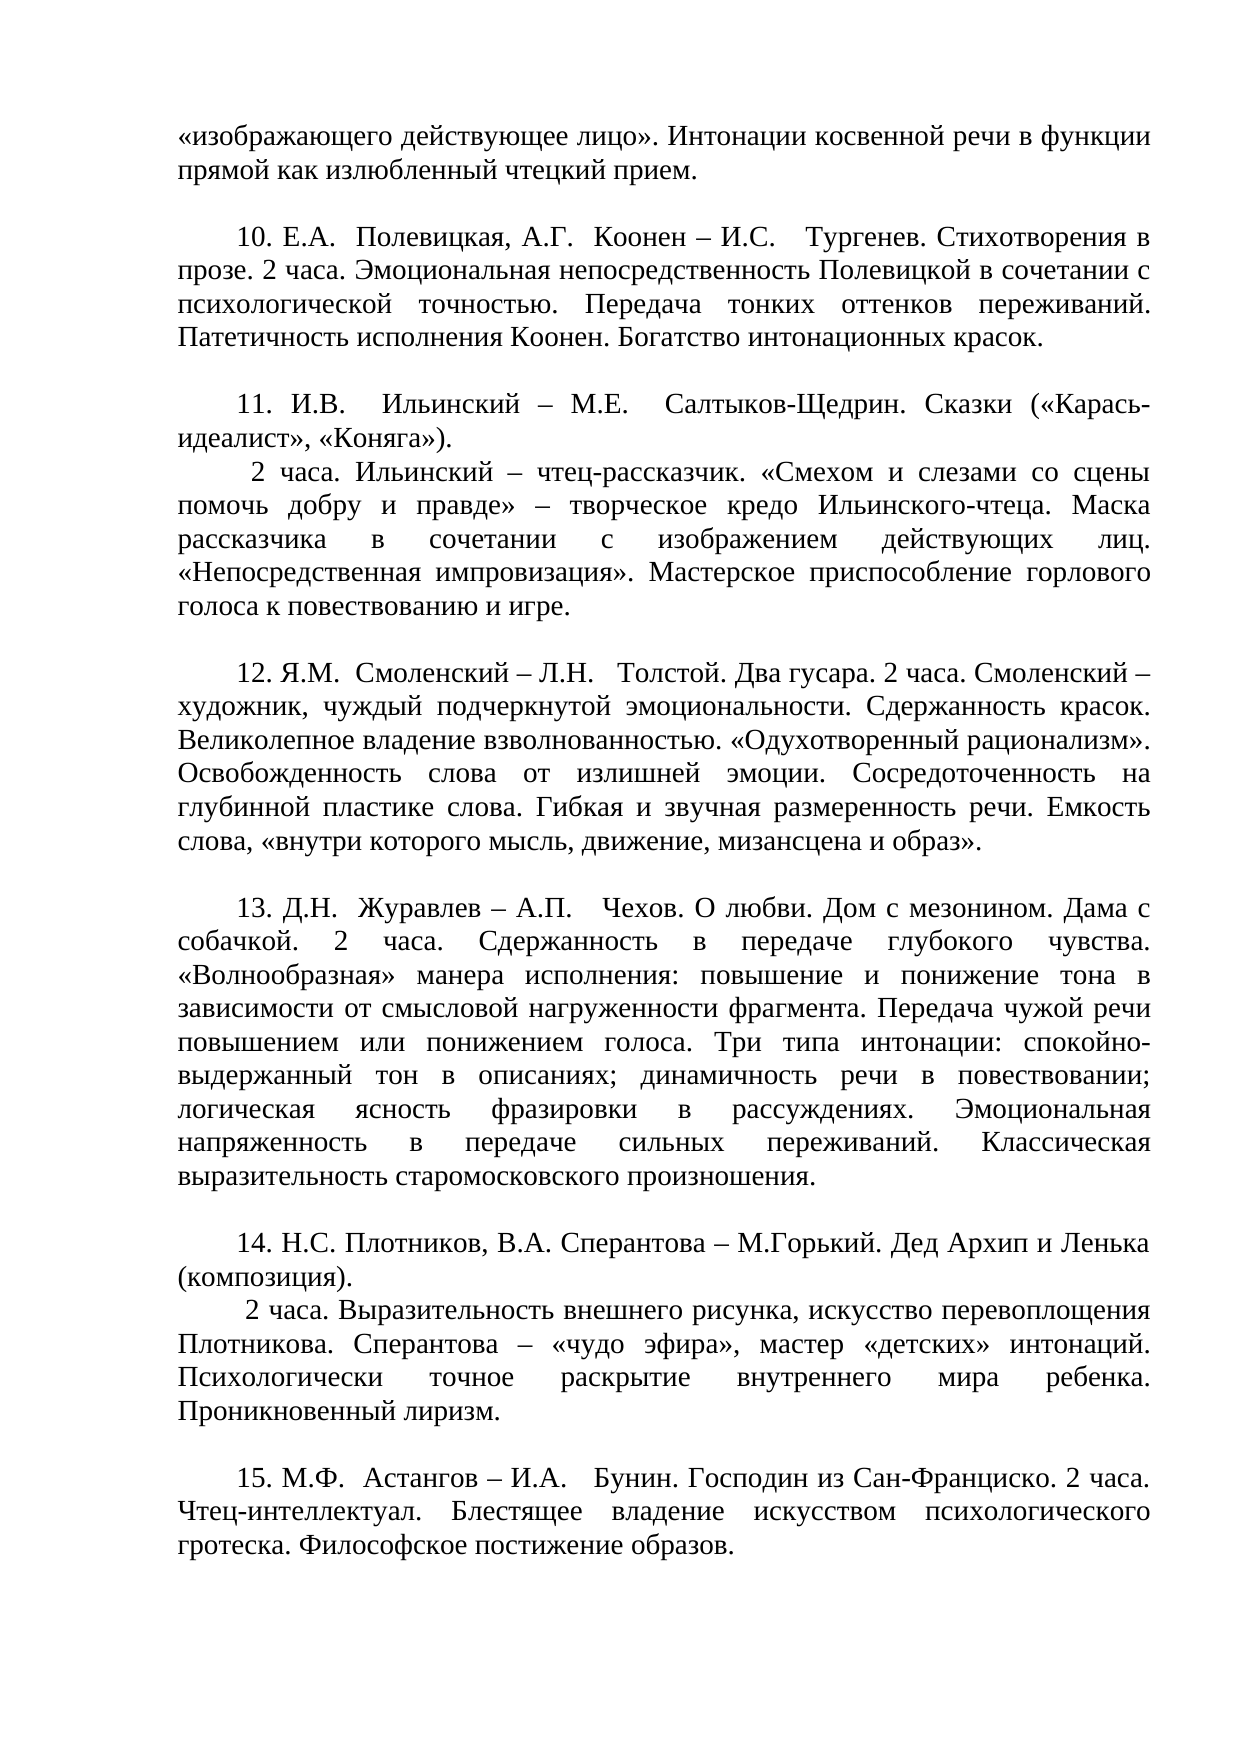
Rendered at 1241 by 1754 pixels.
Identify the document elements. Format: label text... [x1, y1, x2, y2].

text 14. Н.С. Плотников, В.А. Сперантова – М.Горький. Дед Архип и Ленька (композиция). [177, 1225, 1152, 1292]
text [177, 118, 1152, 185]
text 2 часа. Ильинский – чтец-рассказчик. «Смехом и слезами со сцены помочь добру и правде» – творческое кредо Ильинского-чтеца. Маска рассказчика в сочетании с изображением действующих лиц. «Непосредственная импровизация». Мастерское приспособление горлового голоса к повествованию и игре. [177, 454, 1152, 621]
text 13. Д.Н. Журавлев – А.П. Чехов. О любви. Дом с мезонином. Дама с собачкой. 2 часа. Сдержанность в передаче глубокого чувства. «Волнообразная» манера исполнения: повышение и понижение тона в зависимости от смысловой нагруженности фрагмента. Передача чужой речи повышением или понижением голоса. Три типа интонации: спокойно-выдержанный тон в описаниях; динамичность речи в повествовании; логическая ясность фразировки в рассуждениях. Эмоциональная напряженность в передаче сильных переживаний. Классическая выразительность старомосковского произношения. [177, 890, 1152, 1192]
text 11. И.В. Ильинский – М.Е. Салтыков-Щедрин. Сказки («Карась-идеалист», «Коняга»). [177, 387, 1152, 454]
text 10. Е.А. Полевицкая, А.Г. Коонен – И.С. Тургенев. Стихотворения в прозе. 2 часа. Эмоциональная непосредственность Полевицкой в сочетании с психологической точностью. Передача тонких оттенков переживаний. Патетичность исполнения Коонен. Богатство интонационных красок. [177, 219, 1152, 353]
text 15. М.Ф. Астангов – И.А. Бунин. Господин из Сан-Франциско. 2 часа. Чтец-интеллектуал. Блестящее владение искусством психологического гротеска. Философское постижение образов. [177, 1460, 1152, 1561]
text 2 часа. Выразительность внешнего рисунка, искусство перевоплощения Плотникова. Сперантова – «чудо эфира», мастер «детских» интонаций. Психологически точное раскрытие внутреннего мира ребенка. Проникновенный лиризм. [177, 1292, 1152, 1426]
text 12. Я.М. Смоленский – Л.Н. Толстой. Два гусара. 2 часа. Смоленский – художник, чуждый подчеркнутой эмоциональности. Сдержанность красок. Великолепное владение взволнованностью. «Одухотворенный рационализм». Освобожденность слова от излишней эмоции. Сосредоточенность на глубинной пластике слова. Гибкая и звучная размеренность речи. Емкость слова, «внутри которого мысль, движение, мизансцена и образ». [177, 655, 1152, 856]
